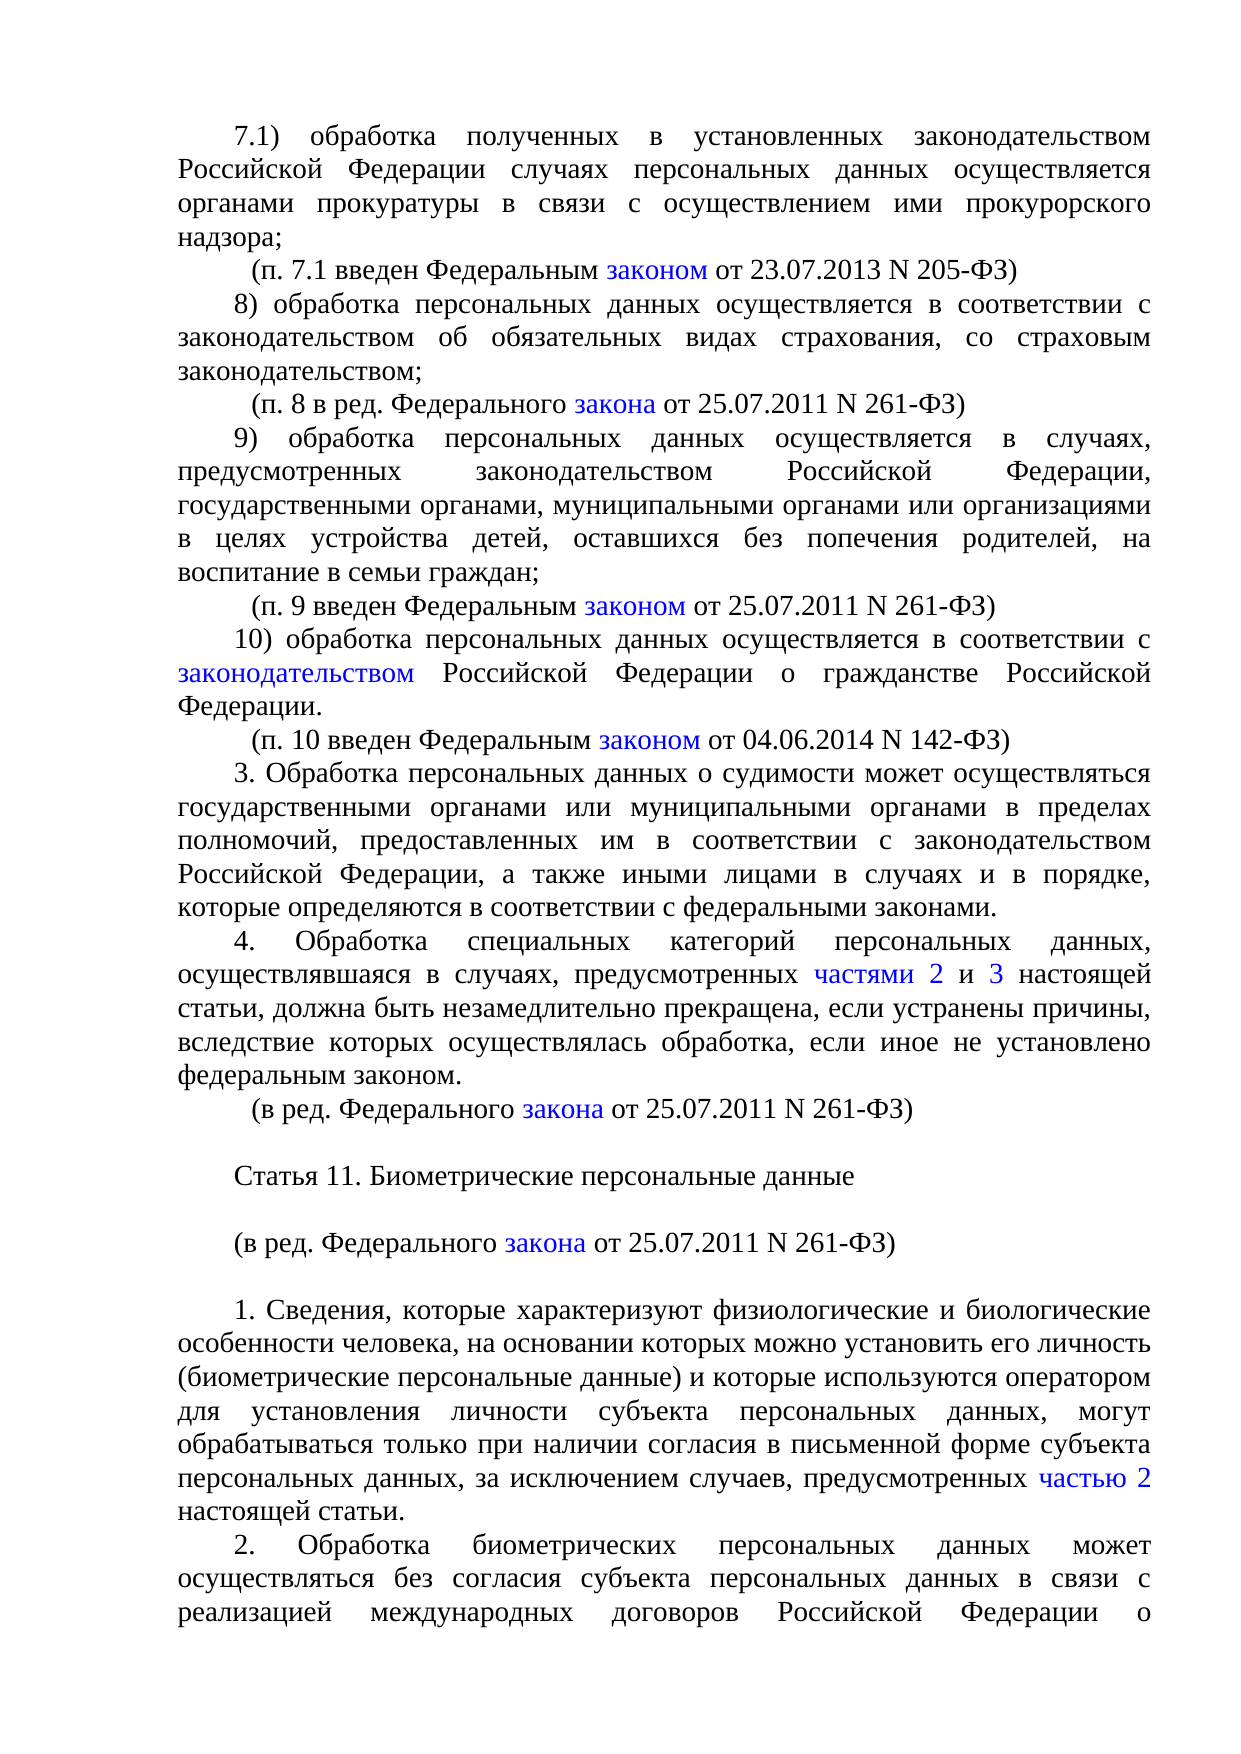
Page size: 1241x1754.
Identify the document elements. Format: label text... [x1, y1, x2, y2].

text 3. Обработка персональных данных о судимости может осуществляться государственными органами или муниципальными органами в пределах полномочий, предоставленных им в соответствии с законодательством Российской Федерации, а также иными лицами в случаях и в порядке, которые определяются в соответствии с федеральными законами. [177, 755, 1152, 923]
text (п. 10 введен Федеральным законом от 04.06.2014 N 142-ФЗ) [177, 722, 1152, 755]
text 9) обработка персональных данных осуществляется в случаях, предусмотренных законодательством Российской Федерации, государственными органами, муниципальными органами или организациями в целях устройства детей, оставшихся без попечения родителей, на воспитание в семьи граждан; [177, 420, 1152, 588]
text 1. Сведения, которые характеризуют физиологические и биологические особенности человека, на основании которых можно установить его личность (биометрические персональные данные) и которые используются оператором для установления личности субъекта персональных данных, могут обрабатываться только при наличии согласия в письменной форме субъекта персональных данных, за исключением случаев, предусмотренных частью 2 настоящей статьи. [177, 1292, 1152, 1527]
text 8) обработка персональных данных осуществляется в соответствии с законодательством об обязательных видах страхования, со страховым законодательством; [177, 286, 1152, 386]
text (в ред. Федерального закона от 25.07.2011 N 261-ФЗ) [177, 1091, 1152, 1124]
text 10) обработка персональных данных осуществляется в соответствии с законодательством Российской Федерации о гражданстве Российской Федерации. [177, 621, 1152, 722]
text Статья 11. Биометрические персональные данные [177, 1158, 1152, 1191]
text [177, 1527, 1152, 1627]
text (п. 9 введен Федеральным законом от 25.07.2011 N 261-ФЗ) [177, 588, 1152, 621]
text 7.1) обработка полученных в установленных законодательством Российской Федерации случаях персональных данных осуществляется органами прокуратуры в связи с осуществлением ими прокурорского надзора; [177, 118, 1152, 252]
text 4. Обработка специальных категорий персональных данных, осуществлявшаяся в случаях, предусмотренных частями 2 и 3 настоящей статьи, должна быть незамедлительно прекращена, если устранены причины, вследствие которых осуществлялась обработка, если иное не установлено федеральным законом. [177, 923, 1152, 1091]
text (п. 8 в ред. Федерального закона от 25.07.2011 N 261-ФЗ) [177, 386, 1152, 420]
text (в ред. Федерального закона от 25.07.2011 N 261-ФЗ) [177, 1225, 1152, 1258]
text (п. 7.1 введен Федеральным законом от 23.07.2013 N 205-ФЗ) [177, 252, 1152, 286]
